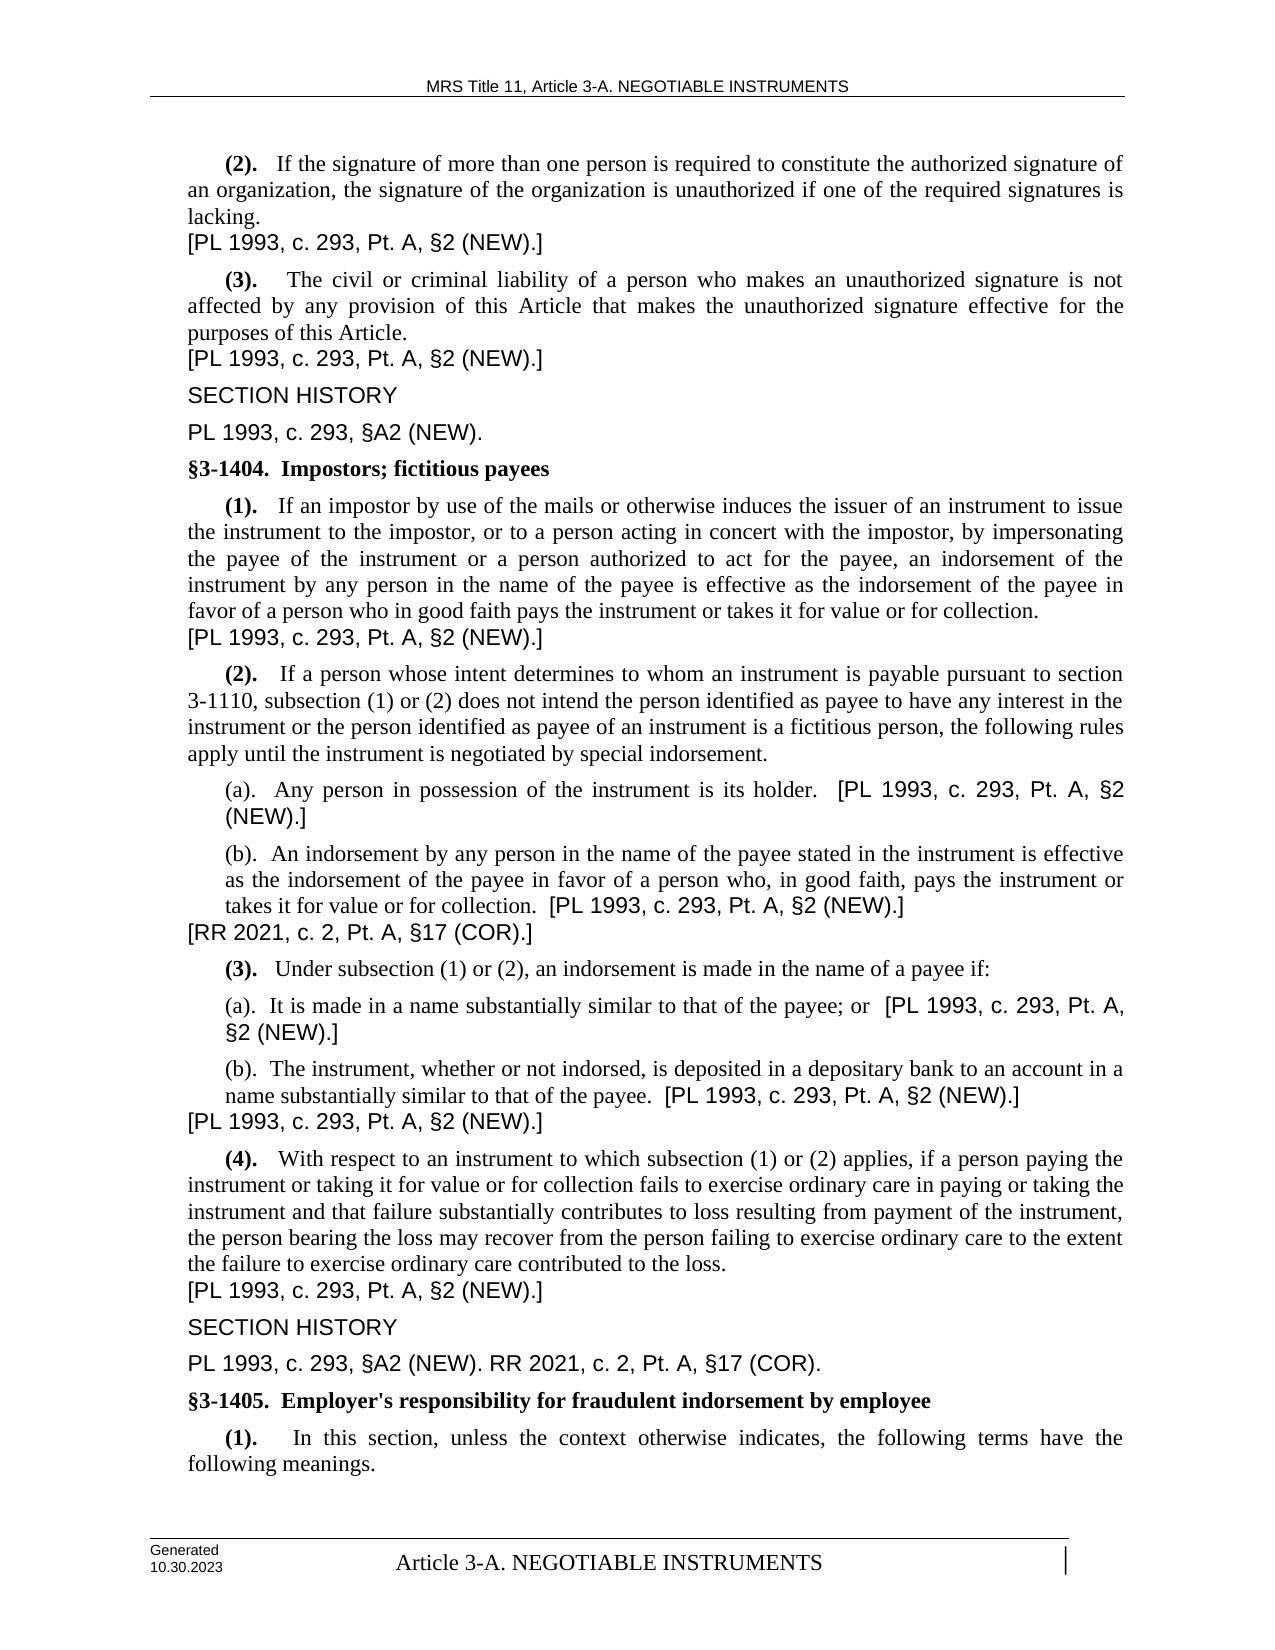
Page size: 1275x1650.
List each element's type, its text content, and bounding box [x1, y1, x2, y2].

text (3). Under subsection (1) or (2), an indorsement is made in the name of a payee if: [187, 956, 1125, 982]
text [PL 1993, c. 293, Pt. A, §2 (NEW).] [187, 624, 1125, 650]
text (b). The instrument, whether or not indorsed, is deposited in a depositary bank to an account in a name substantially similar to that of the payee. [PL 1993, c. 293, Pt. A, §2 (NEW).] [225, 1056, 1125, 1108]
text (a). Any person in possession of the instrument is its holder. [PL 1993, c. 293, Pt. A, §2 (NEW).] [225, 776, 1125, 829]
text [PL 1993, c. 293, Pt. A, §2 (NEW).] [187, 229, 1125, 255]
text [PL 1993, c. 293, Pt. A, §2 (NEW).] [187, 1108, 1125, 1135]
text (1). If an impostor by use of the mails or otherwise induces the issuer of an instrument to issue the instrument to the impostor, or to a person acting in concert with the impostor, by impersonating the payee of the instrument or a person authorized to act for the payee, an indorsement of the instrument by any person in the name of the payee is effective as the indorsement of the payee in favor of a person who in good faith pays the instrument or takes it for value or for collection. [187, 492, 1125, 624]
text PL 1993, c. 293, §A2 (NEW). RR 2021, c. 2, Pt. A, §17 (COR). [187, 1350, 1125, 1377]
text [RR 2021, c. 2, Pt. A, §17 (COR).] [187, 919, 1125, 945]
text [PL 1993, c. 293, Pt. A, §2 (NEW).] [187, 1277, 1125, 1303]
text §3-1404. Impostors; fictitious payees [187, 455, 1125, 482]
text (a). It is made in a name substantially similar to that of the payee; or [PL 1993, c. 293, Pt. A, §2 (NEW).] [225, 992, 1125, 1045]
text (b). An indorsement by any person in the name of the payee stated in the instrument is effective as the indorsement of the payee in favor of a person who, in good faith, pays the instrument or takes it for value or for collection. [PL 1993, c. 293, Pt. A, §2 (NEW).] [225, 839, 1125, 919]
text (3). The civil or criminal liability of a person who makes an unauthorized signature is not affected by any provision of this Article that makes the unauthorized signature effective for the purposes of this Article. [187, 266, 1125, 345]
text SECTION HISTORY [187, 382, 1125, 408]
text PL 1993, c. 293, §A2 (NEW). [187, 418, 1125, 445]
text (2). If the signature of more than one person is required to constitute the authorized signature of an organization, the signature of the organization is unauthorized if one of the required signatures is lacking. [187, 150, 1125, 229]
text SECTION HISTORY [187, 1314, 1125, 1340]
text §3-1405. Employer's responsibility for fraudulent indorsement by employee [187, 1387, 1125, 1413]
text (2). If a person whose intent determines to whom an instrument is payable pursuant to section 3‑1110, subsection (1) or (2) does not intend the person identified as payee to have any interest in the instrument or the person identified as payee of an instrument is a fictitious person, the following rules apply until the instrument is negotiated by special indorsement. [187, 661, 1125, 766]
text (1). In this section, unless the context otherwise indicates, the following terms have the following meanings. [187, 1424, 1125, 1477]
text [PL 1993, c. 293, Pt. A, §2 (NEW).] [187, 345, 1125, 371]
text (4). With respect to an instrument to which subsection (1) or (2) applies, if a person paying the instrument or taking it for value or for collection fails to exercise ordinary care in paying or taking the instrument and that failure substantially contributes to loss resulting from payment of the instrument, the person bearing the loss may recover from the person failing to exercise ordinary care to the extent the failure to exercise ordinary care contributed to the loss. [187, 1145, 1125, 1277]
